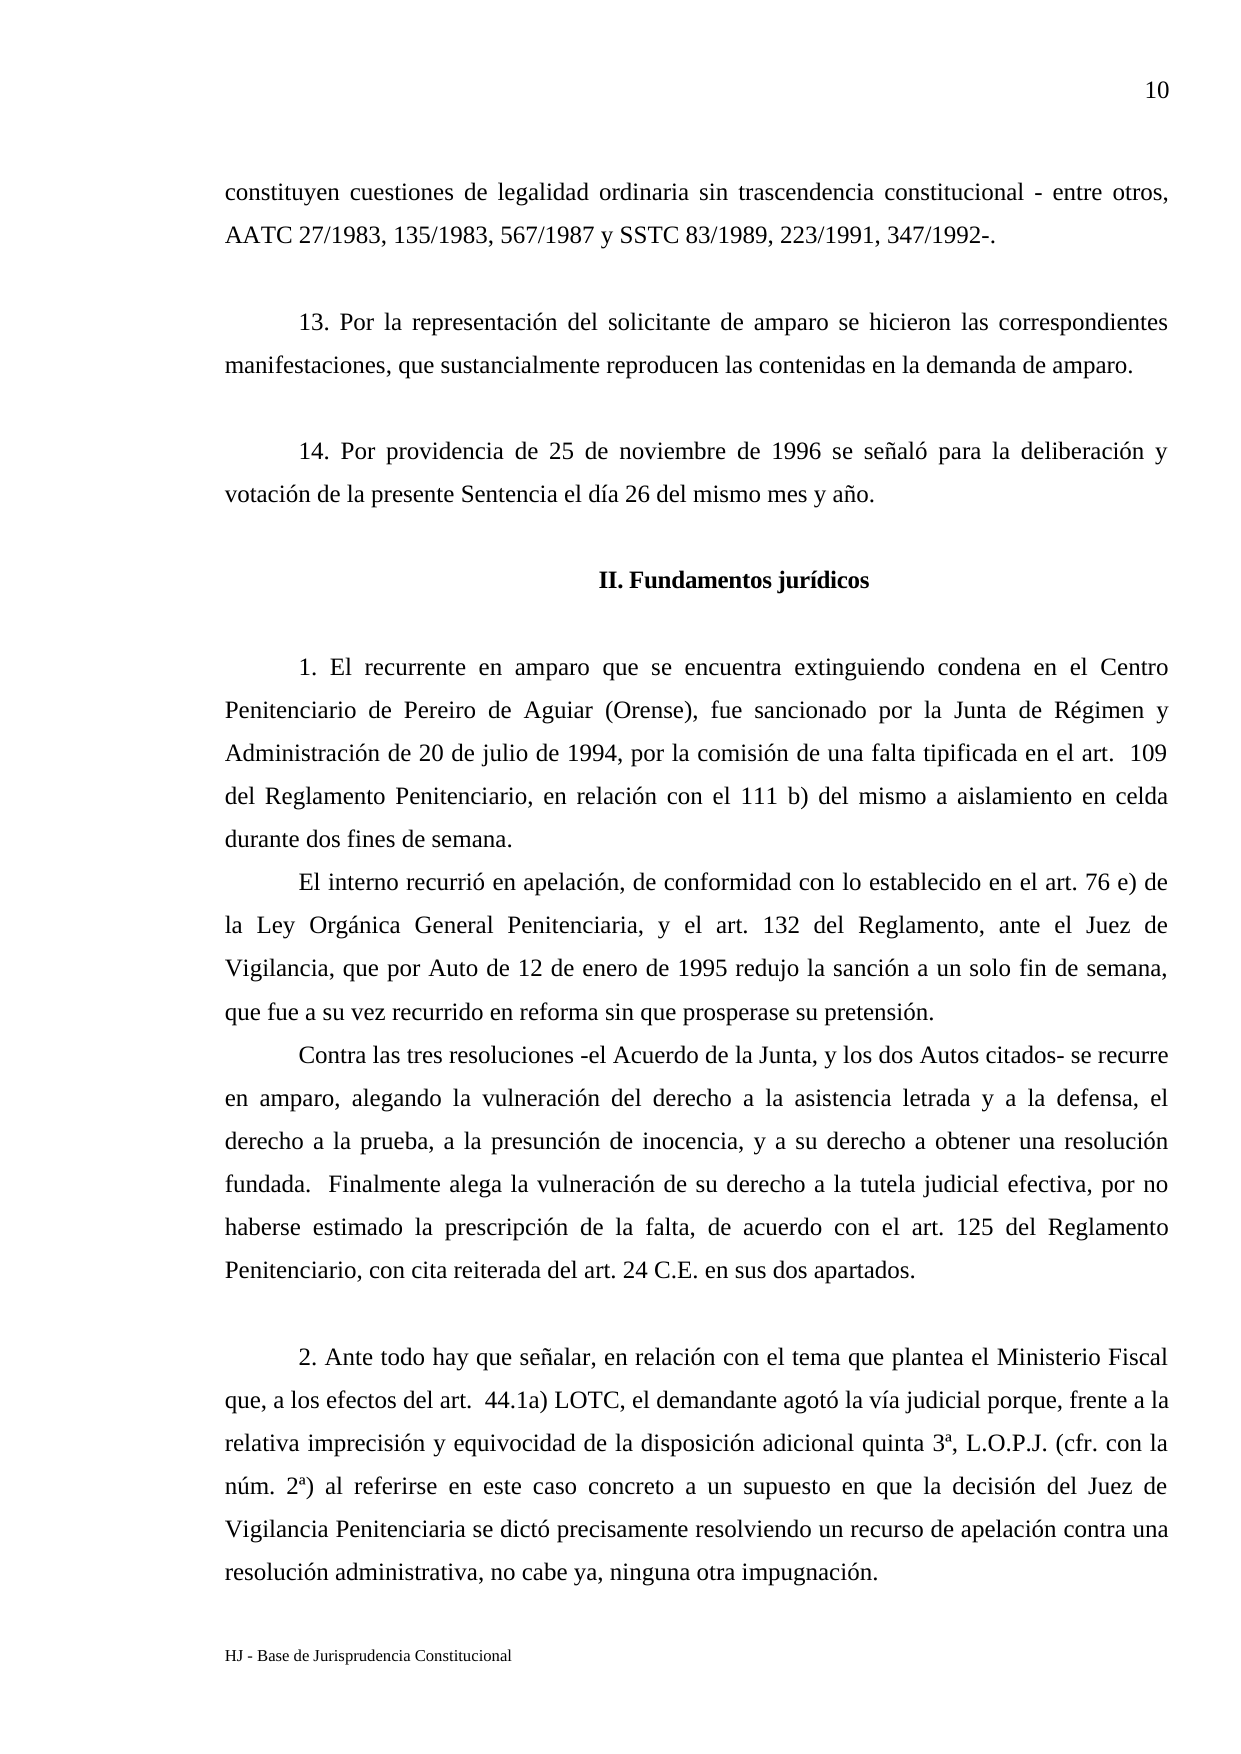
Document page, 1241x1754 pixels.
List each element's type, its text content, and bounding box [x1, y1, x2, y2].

text 2. Ante todo hay que señalar, en relación con el tema que plantea el Ministerio Fiscal que, a los efectos del art. 44.1a) LOTC, el demandante agotó la vía judicial porque, frente a la relativa imprecisión y equivocidad de la disposición adicional quinta 3ª, L.O.P.J. (cfr. con la núm. 2ª) al referirse en este caso concreto a un supuesto en que la decisión del Juez de Vigilancia Penitenciaria se dictó precisamente resolviendo un recurso de apelación contra una resolución administrativa, no cabe ya, ninguna otra impugnación. [224, 1342, 1169, 1586]
subtitle II. Fundamentos jurídicos [224, 565, 1169, 594]
text El interno recurrió en apelación, de conformidad con lo establecido en el art. 76 e) de la Ley Orgánica General Penitenciaria, y el art. 132 del Reglamento, ante el Juez de Vigilancia, que por Auto de 12 de enero de 1995 redujo la sanción a un solo fin de semana, que fue a su vez recurrido en reforma sin que prosperase su pretensión. [224, 867, 1169, 1025]
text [224, 177, 1169, 249]
text 13. Por la representación del solicitante de amparo se hicieron las correspondientes manifestaciones, que sustancialmente reproducen las contenidas en la demanda de amparo. [224, 307, 1169, 378]
text 1. El recurrente en amparo que se encuentra extinguiendo condena en el Centro Penitenciario de Pereiro de Aguiar (Orense), fue sancionado por la Junta de Régimen y Administración de 20 de julio de 1994, por la comisión de una falta tipificada en el art. 109 del Reglamento Penitenciario, en relación con el 111 b) del mismo a aislamiento en celda durante dos fines de semana. [224, 652, 1169, 853]
text Contra las tres resoluciones -el Acuerdo de la Junta, y los dos Autos citados- se recurre en amparo, alegando la vulneración del derecho a la asistencia letrada y a la defensa, el derecho a la prueba, a la presunción de inocencia, y a su derecho a obtener una resolución fundada. Finalmente alega la vulneración de su derecho a la tutela judicial efectiva, por no haberse estimado la prescripción de la falta, de acuerdo con el art. 125 del Reglamento Penitenciario, con cita reiterada del art. 24 C.E. en sus dos apartados. [224, 1040, 1169, 1284]
text 14. Por providencia de 25 de noviembre de 1996 se señaló para la deliberación y votación de la presente Sentencia el día 26 del mismo mes y año. [224, 436, 1169, 508]
